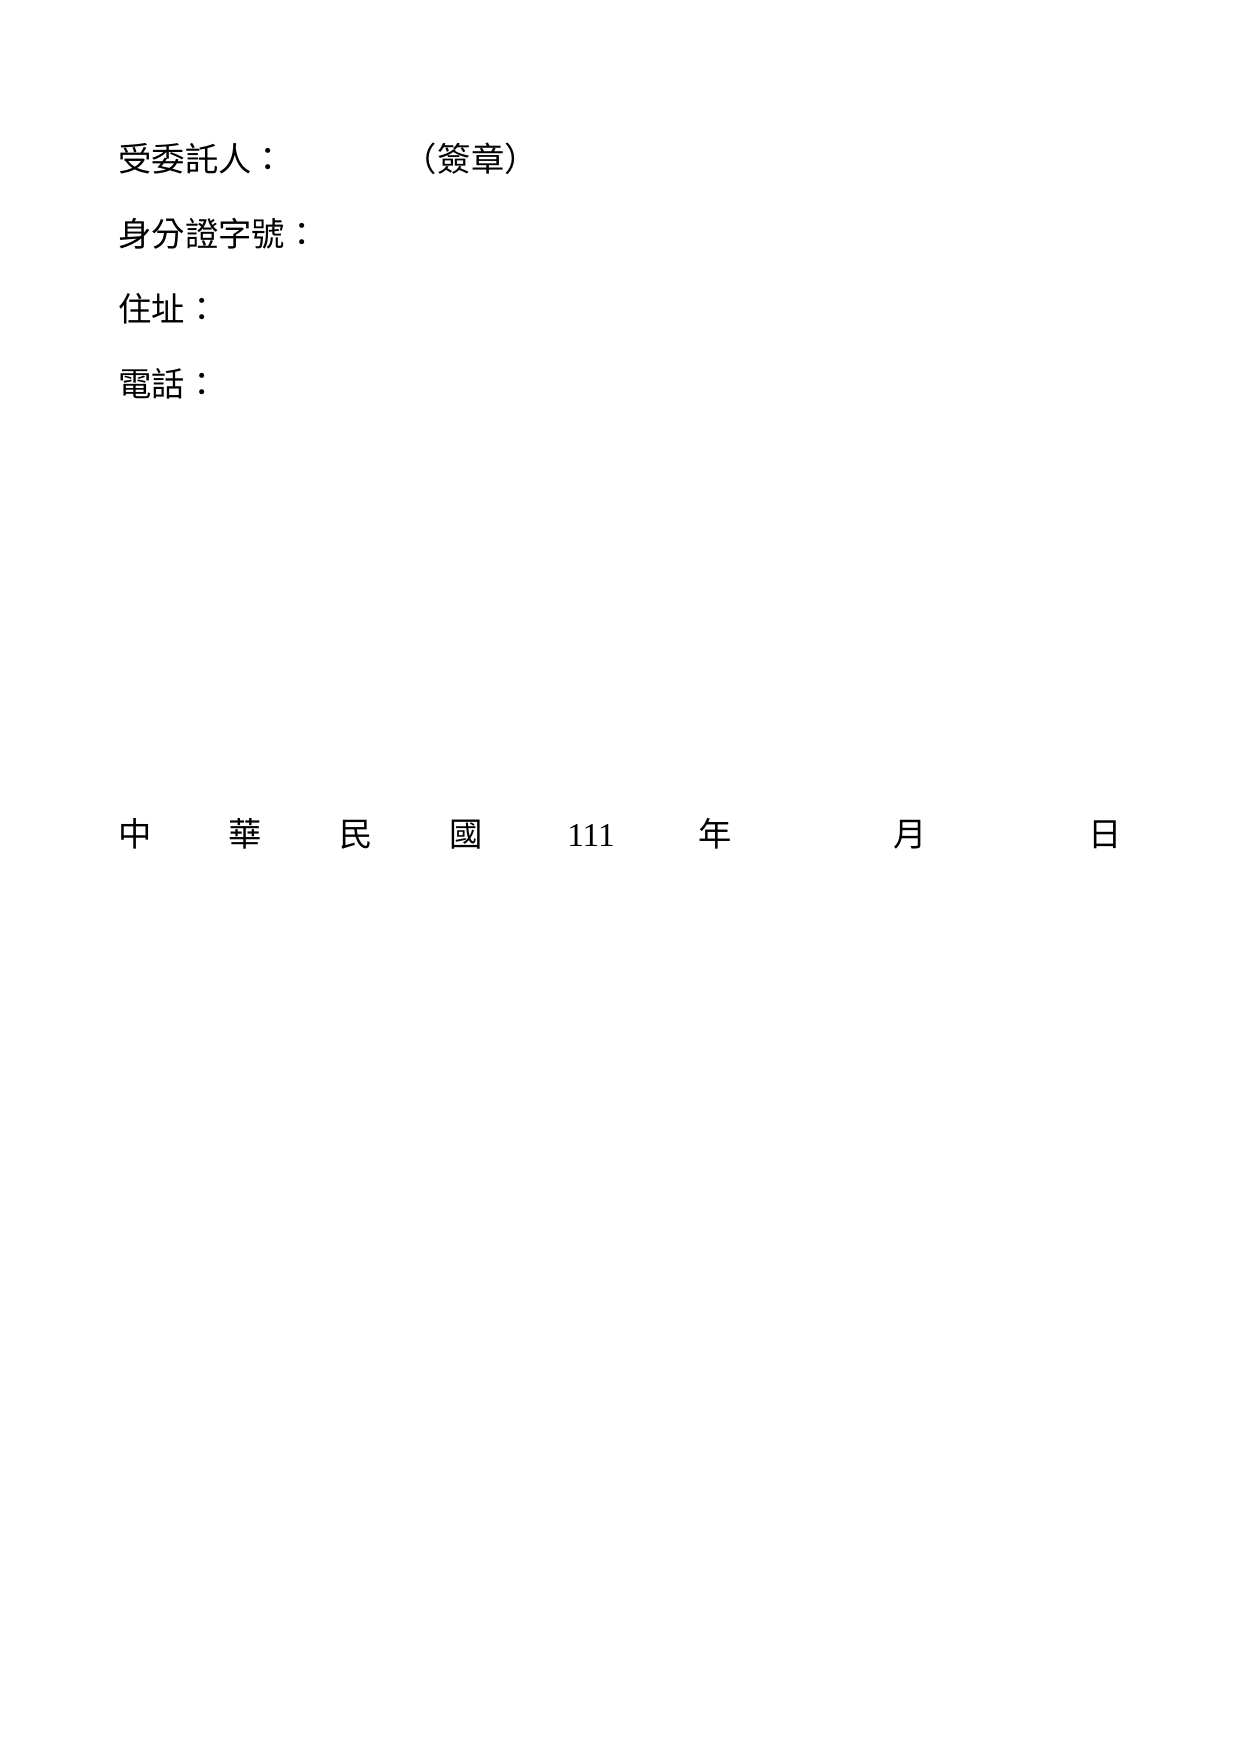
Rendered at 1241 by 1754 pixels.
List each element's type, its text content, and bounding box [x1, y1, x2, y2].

text 電話： [118, 344, 1122, 419]
text 住址： [118, 269, 1122, 344]
text 受委託人： （簽章） [118, 119, 1122, 194]
text 身分證字號： [118, 194, 1122, 269]
text 中華民國111年 月 日 [118, 794, 1122, 869]
